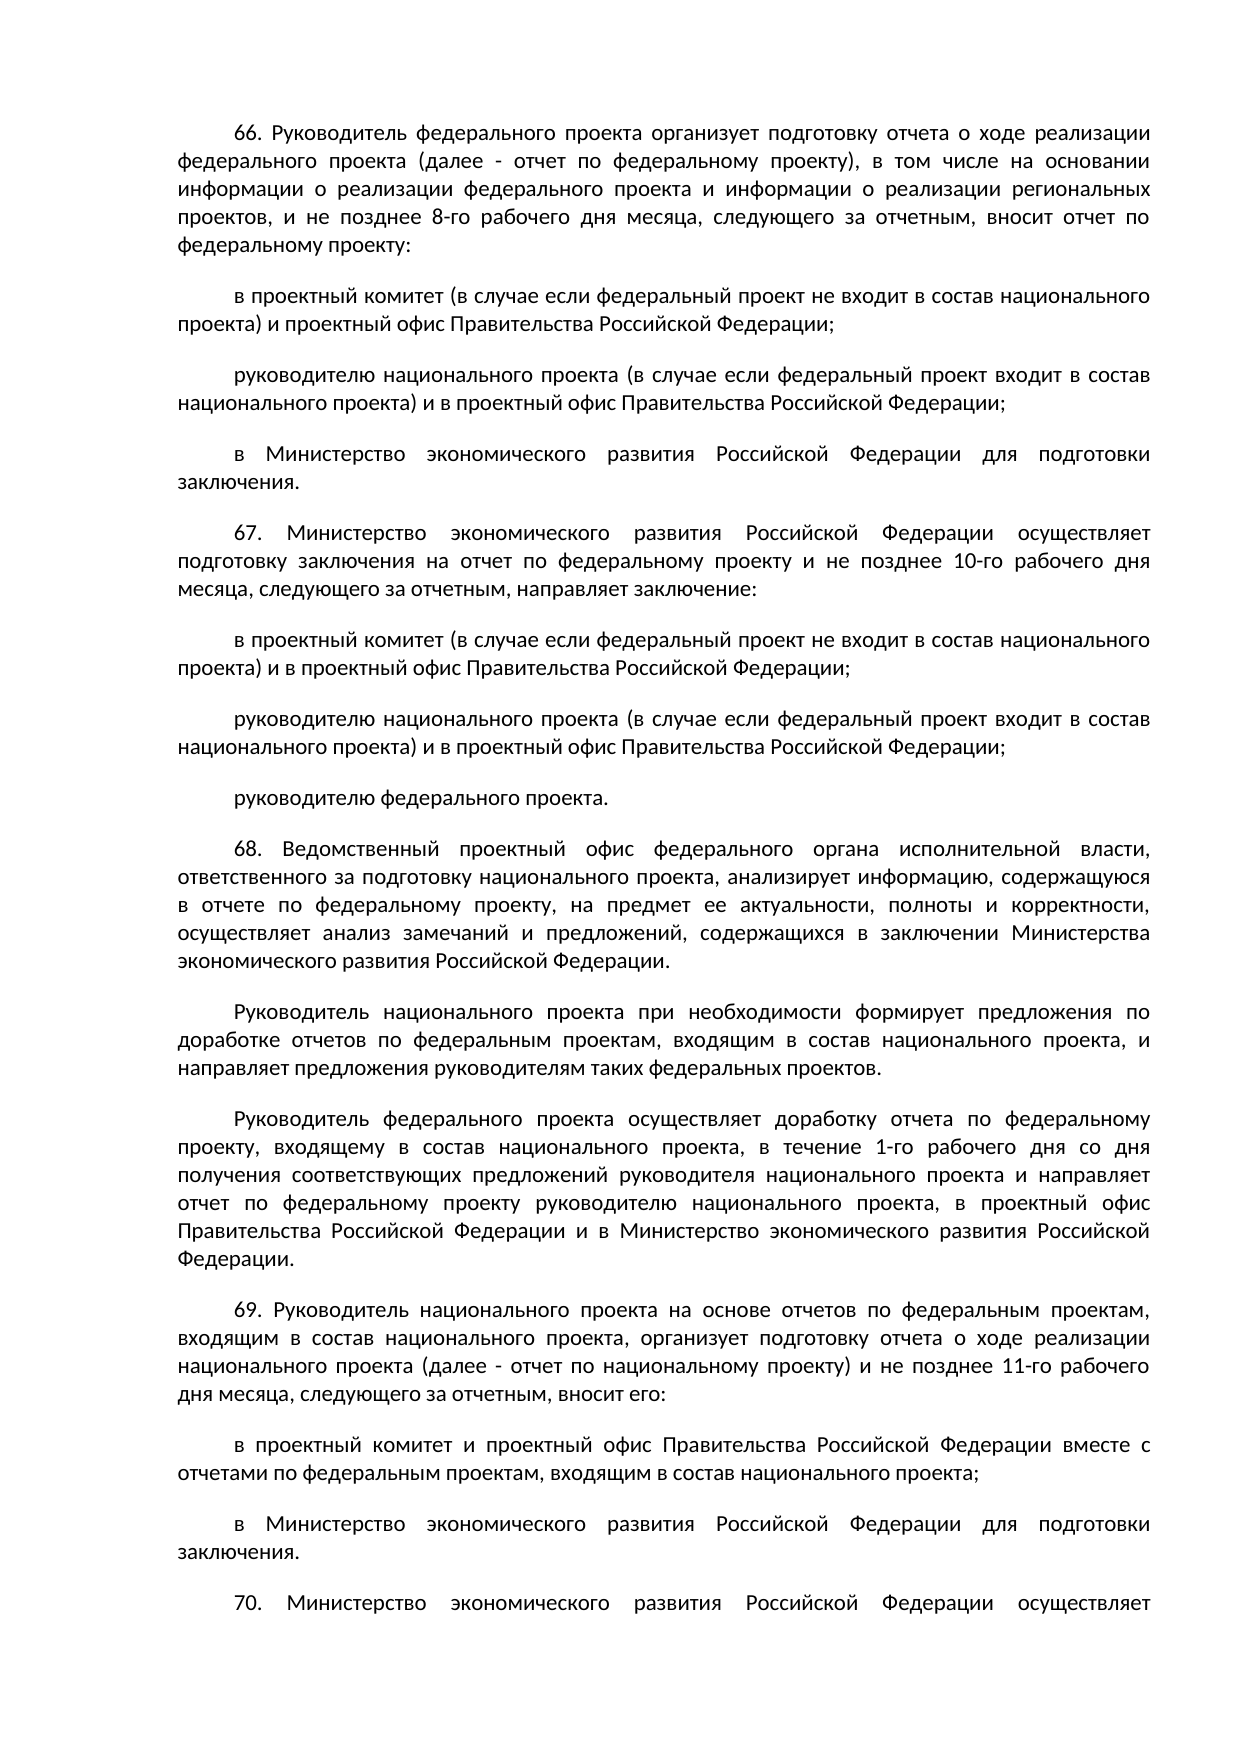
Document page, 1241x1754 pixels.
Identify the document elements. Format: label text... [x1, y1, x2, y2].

text в проектный комитет (в случае если федеральный проект не входит в состав национального проекта) и проектный офис Правительства Российской Федерации; [177, 281, 1152, 337]
text 68. Ведомственный проектный офис федерального органа исполнительной власти, ответственного за подготовку национального проекта, анализирует информацию, содержащуюся в отчете по федеральному проекту, на предмет ее актуальности, полноты и корректности, осуществляет анализ замечаний и предложений, содержащихся в заключении Министерства экономического развития Российской Федерации. [177, 834, 1152, 974]
text руководителю федерального проекта. [177, 783, 1152, 811]
text в проектный комитет и проектный офис Правительства Российской Федерации вместе с отчетами по федеральным проектам, входящим в состав национального проекта; [177, 1430, 1152, 1486]
text в Министерство экономического развития Российской Федерации для подготовки заключения. [177, 1509, 1152, 1565]
text руководителю национального проекта (в случае если федеральный проект входит в состав национального проекта) и в проектный офис Правительства Российской Федерации; [177, 360, 1152, 416]
text в Министерство экономического развития Российской Федерации для подготовки заключения. [177, 439, 1152, 495]
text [177, 1588, 1152, 1616]
text 66. Руководитель федерального проекта организует подготовку отчета о ходе реализации федерального проекта (далее - отчет по федеральному проекту), в том числе на основании информации о реализации федерального проекта и информации о реализации региональных проектов, и не позднее 8-го рабочего дня месяца, следующего за отчетным, вносит отчет по федеральному проекту: [177, 118, 1152, 258]
text Руководитель федерального проекта осуществляет доработку отчета по федеральному проекту, входящему в состав национального проекта, в течение 1-го рабочего дня со дня получения соответствующих предложений руководителя национального проекта и направляет отчет по федеральному проекту руководителю национального проекта, в проектный офис Правительства Российской Федерации и в Министерство экономического развития Российской Федерации. [177, 1104, 1152, 1272]
text 69. Руководитель национального проекта на основе отчетов по федеральным проектам, входящим в состав национального проекта, организует подготовку отчета о ходе реализации национального проекта (далее - отчет по национальному проекту) и не позднее 11-го рабочего дня месяца, следующего за отчетным, вносит его: [177, 1295, 1152, 1407]
text 67. Министерство экономического развития Российской Федерации осуществляет подготовку заключения на отчет по федеральному проекту и не позднее 10-го рабочего дня месяца, следующего за отчетным, направляет заключение: [177, 518, 1152, 602]
text в проектный комитет (в случае если федеральный проект не входит в состав национального проекта) и в проектный офис Правительства Российской Федерации; [177, 625, 1152, 681]
text Руководитель национального проекта при необходимости формирует предложения по доработке отчетов по федеральным проектам, входящим в состав национального проекта, и направляет предложения руководителям таких федеральных проектов. [177, 997, 1152, 1081]
text руководителю национального проекта (в случае если федеральный проект входит в состав национального проекта) и в проектный офис Правительства Российской Федерации; [177, 704, 1152, 760]
